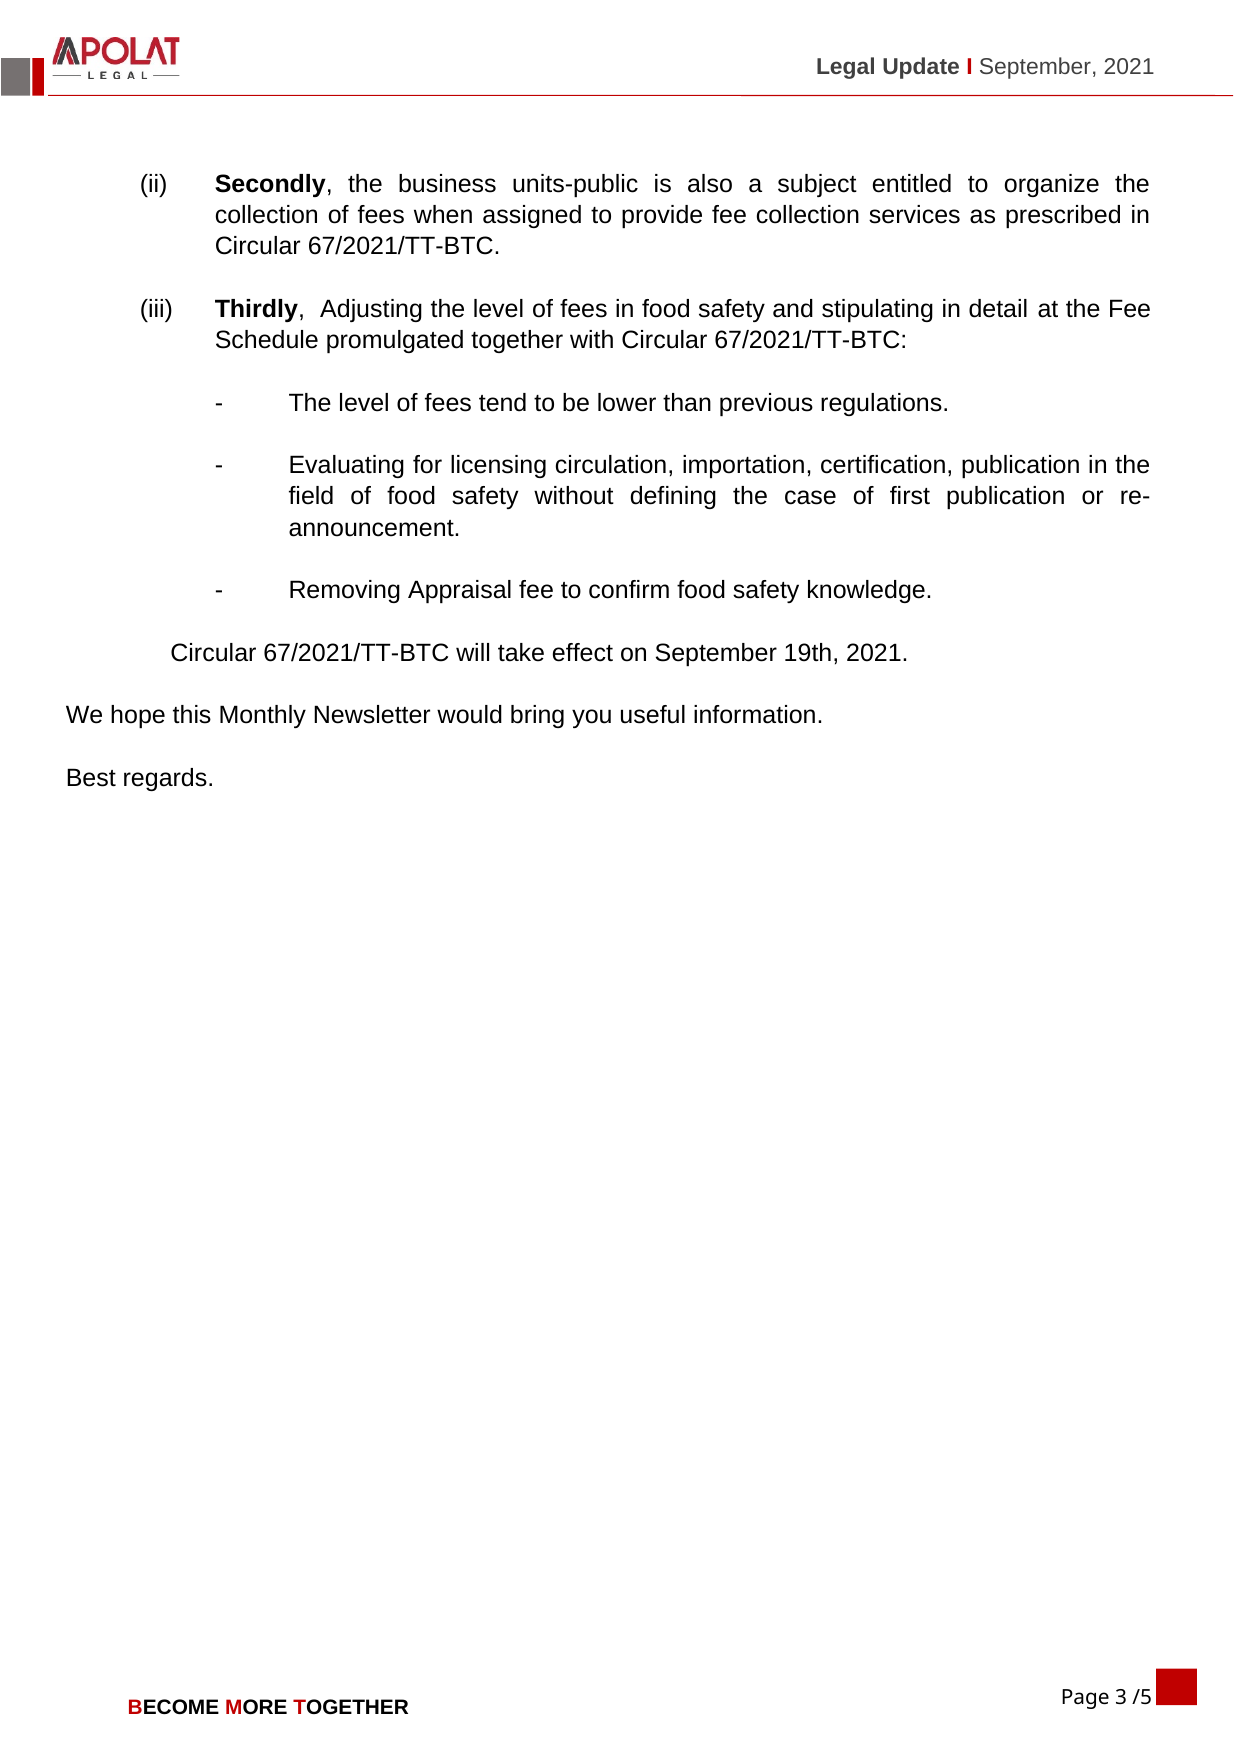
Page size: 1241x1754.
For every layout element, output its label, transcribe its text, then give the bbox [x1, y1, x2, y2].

picture [51, 37, 180, 78]
list Best regards. [66, 762, 1152, 791]
list Removing Appraisal fee to confirm food safety knowledge. [214, 575, 1152, 604]
list Evaluating for licensing circulation, importation, certification, publication in the field of food safety without defining the case of first publication or re-announcement. [214, 450, 1152, 541]
list Thirdly, Adjusting the level of fees in food safety and stipulating in detail at the Fee Schedule promulgated together with Circular 67/2021/TT-BTC: [139, 294, 1152, 354]
text We hope this Monthly Newsletter would bring you useful information. [66, 700, 1152, 729]
text Circular 67/2021/TT-BTC will take effect on September 19th, 2021. [170, 637, 1152, 666]
list The level of fees tend to be lower than previous regulations. [214, 387, 1152, 416]
list Secondly, the business units-public is also a subject entitled to organize the collection of fees when assigned to provide fee collection services as prescribed in Circular 67/2021/TT-BTC. [139, 169, 1152, 260]
